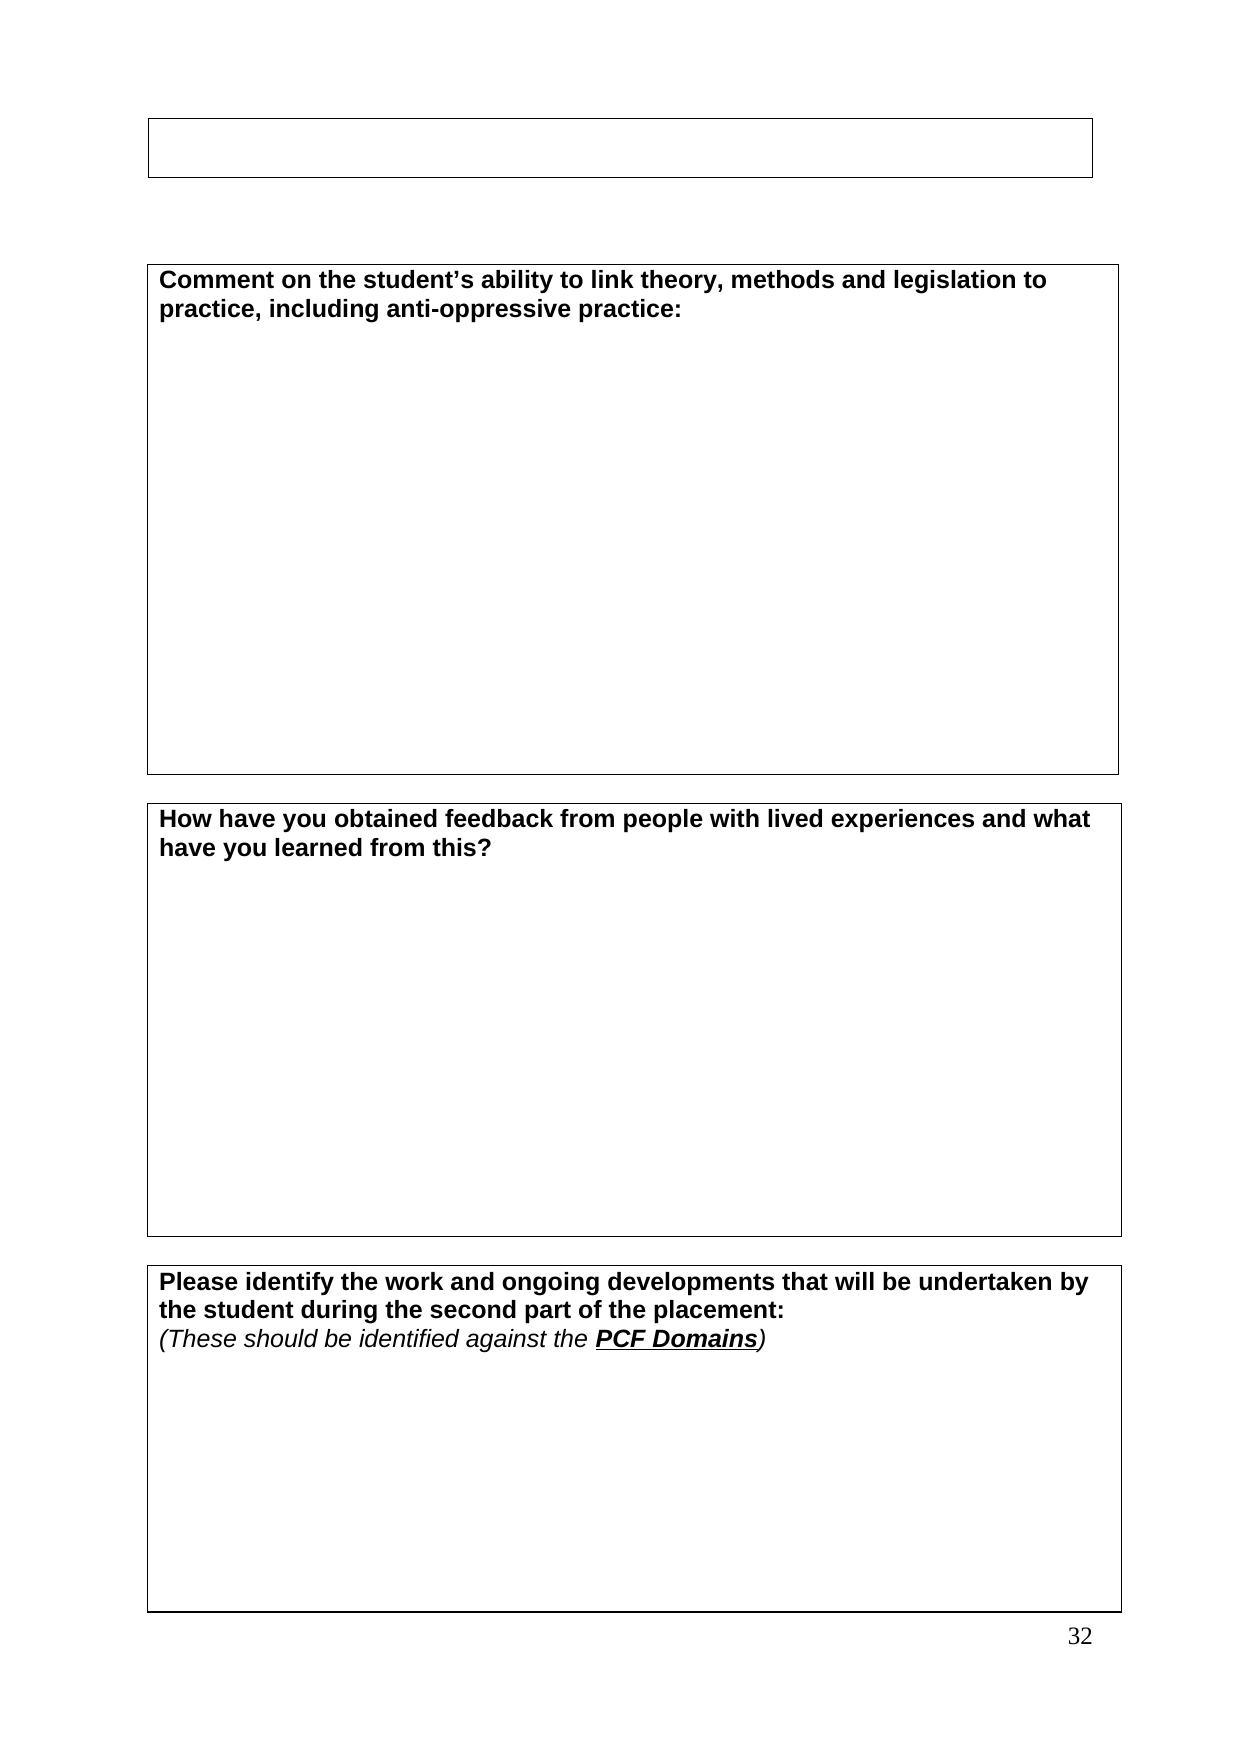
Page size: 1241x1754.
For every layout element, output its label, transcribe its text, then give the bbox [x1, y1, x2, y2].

table_header How have you obtained feedback from people with lived experiences and what have you learned from this? [148, 804, 1121, 1236]
table_header Comment on the student’s ability to link theory, methods and legislation to practice, including anti-oppressive practice: [148, 265, 1118, 773]
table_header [149, 119, 1092, 177]
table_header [148, 1266, 1121, 1611]
